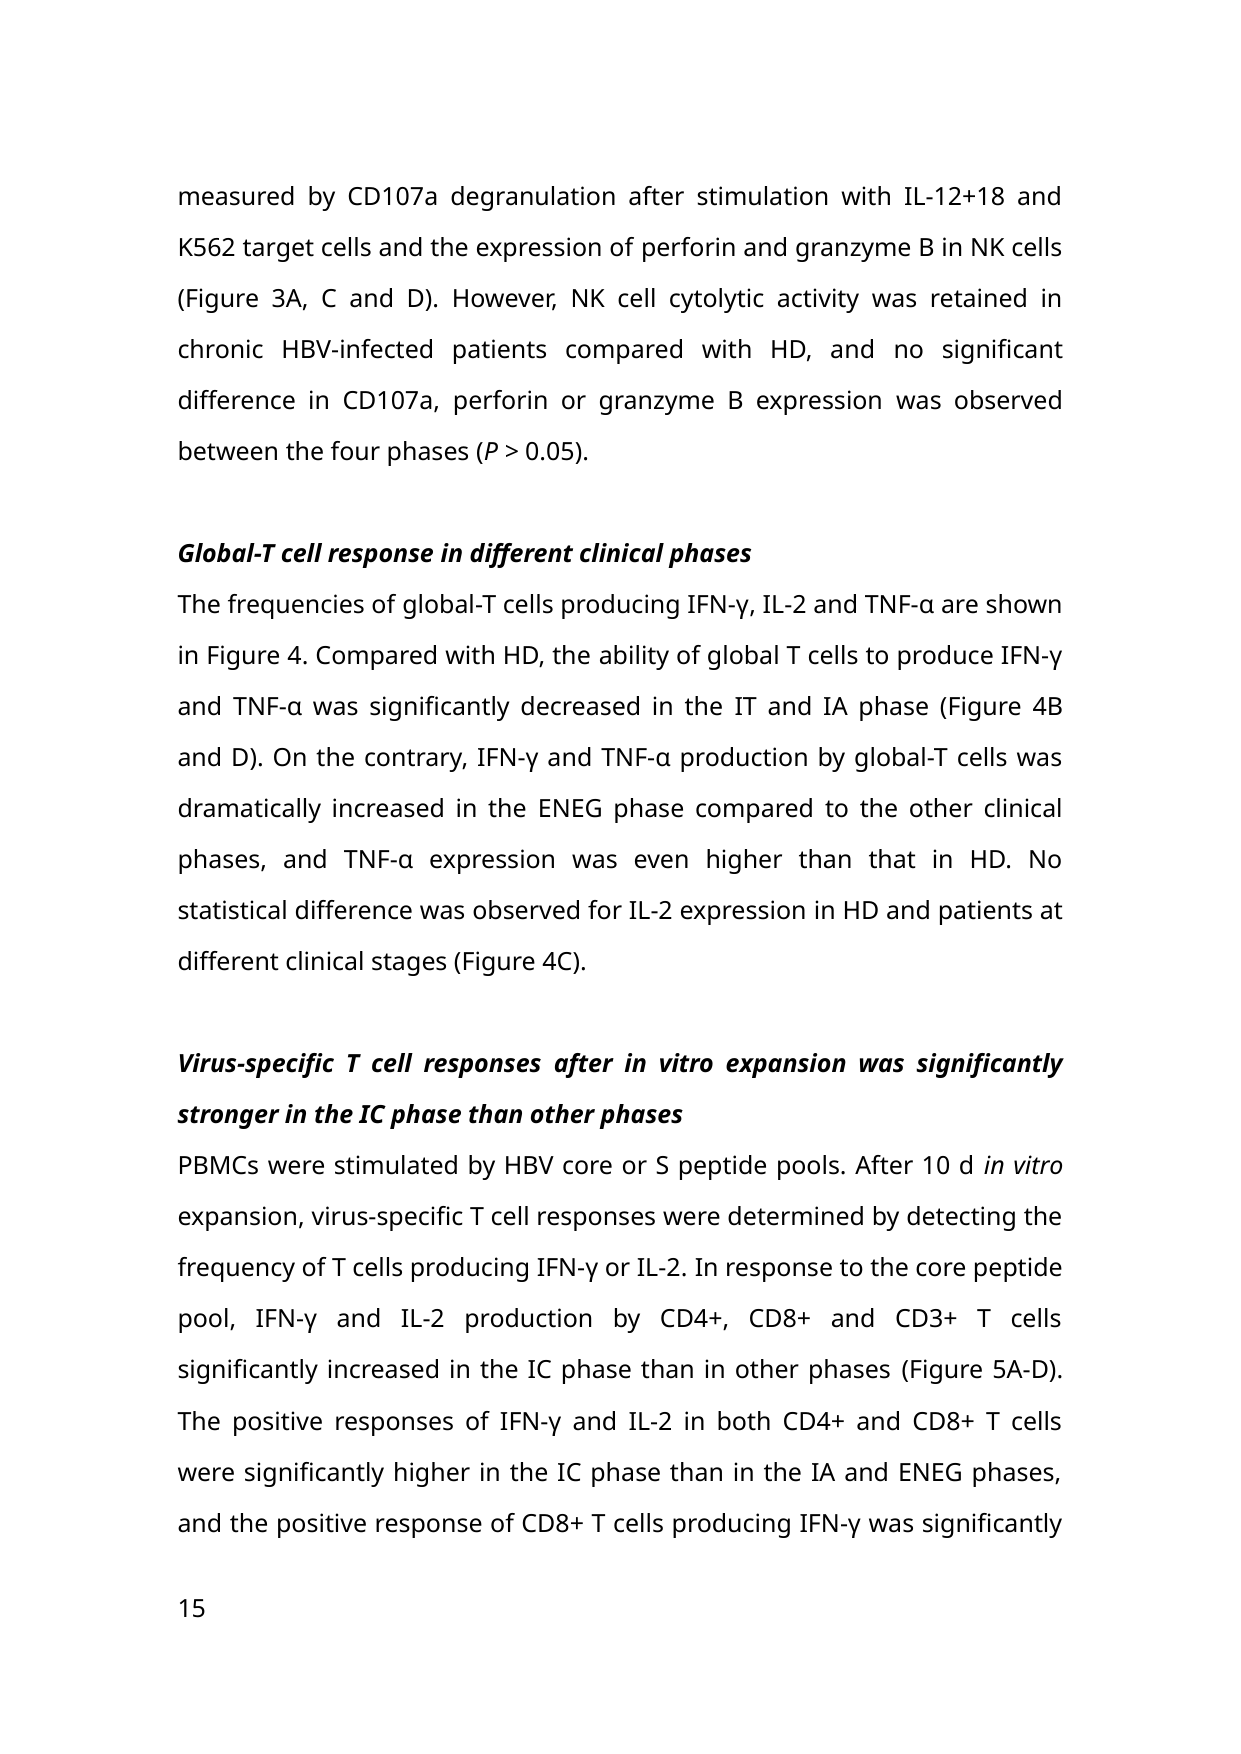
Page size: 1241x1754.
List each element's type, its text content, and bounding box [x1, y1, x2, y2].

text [177, 178, 1063, 467]
text Virus-specific T cell responses after in vitro expansion was significantly stronger in the IC phase than other phases [177, 1046, 1063, 1131]
text The frequencies of global-T cells producing IFN-γ, IL-2 and TNF-α are shown in Figure 4. Compared with HD, the ability of global T cells to produce IFN-γ and TNF-α was significantly decreased in the IT and IA phase (Figure 4B and D). On the contrary, IFN-γ and TNF-α production by global-T cells was dramatically increased in the ENEG phase compared to the other clinical phases, and TNF-α expression was even higher than that in HD. No statistical difference was observed for IL-2 expression in HD and patients at different clinical stages (Figure 4C). [177, 587, 1063, 978]
text Global-T cell response in different clinical phases [177, 536, 1063, 569]
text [177, 1148, 1063, 1539]
